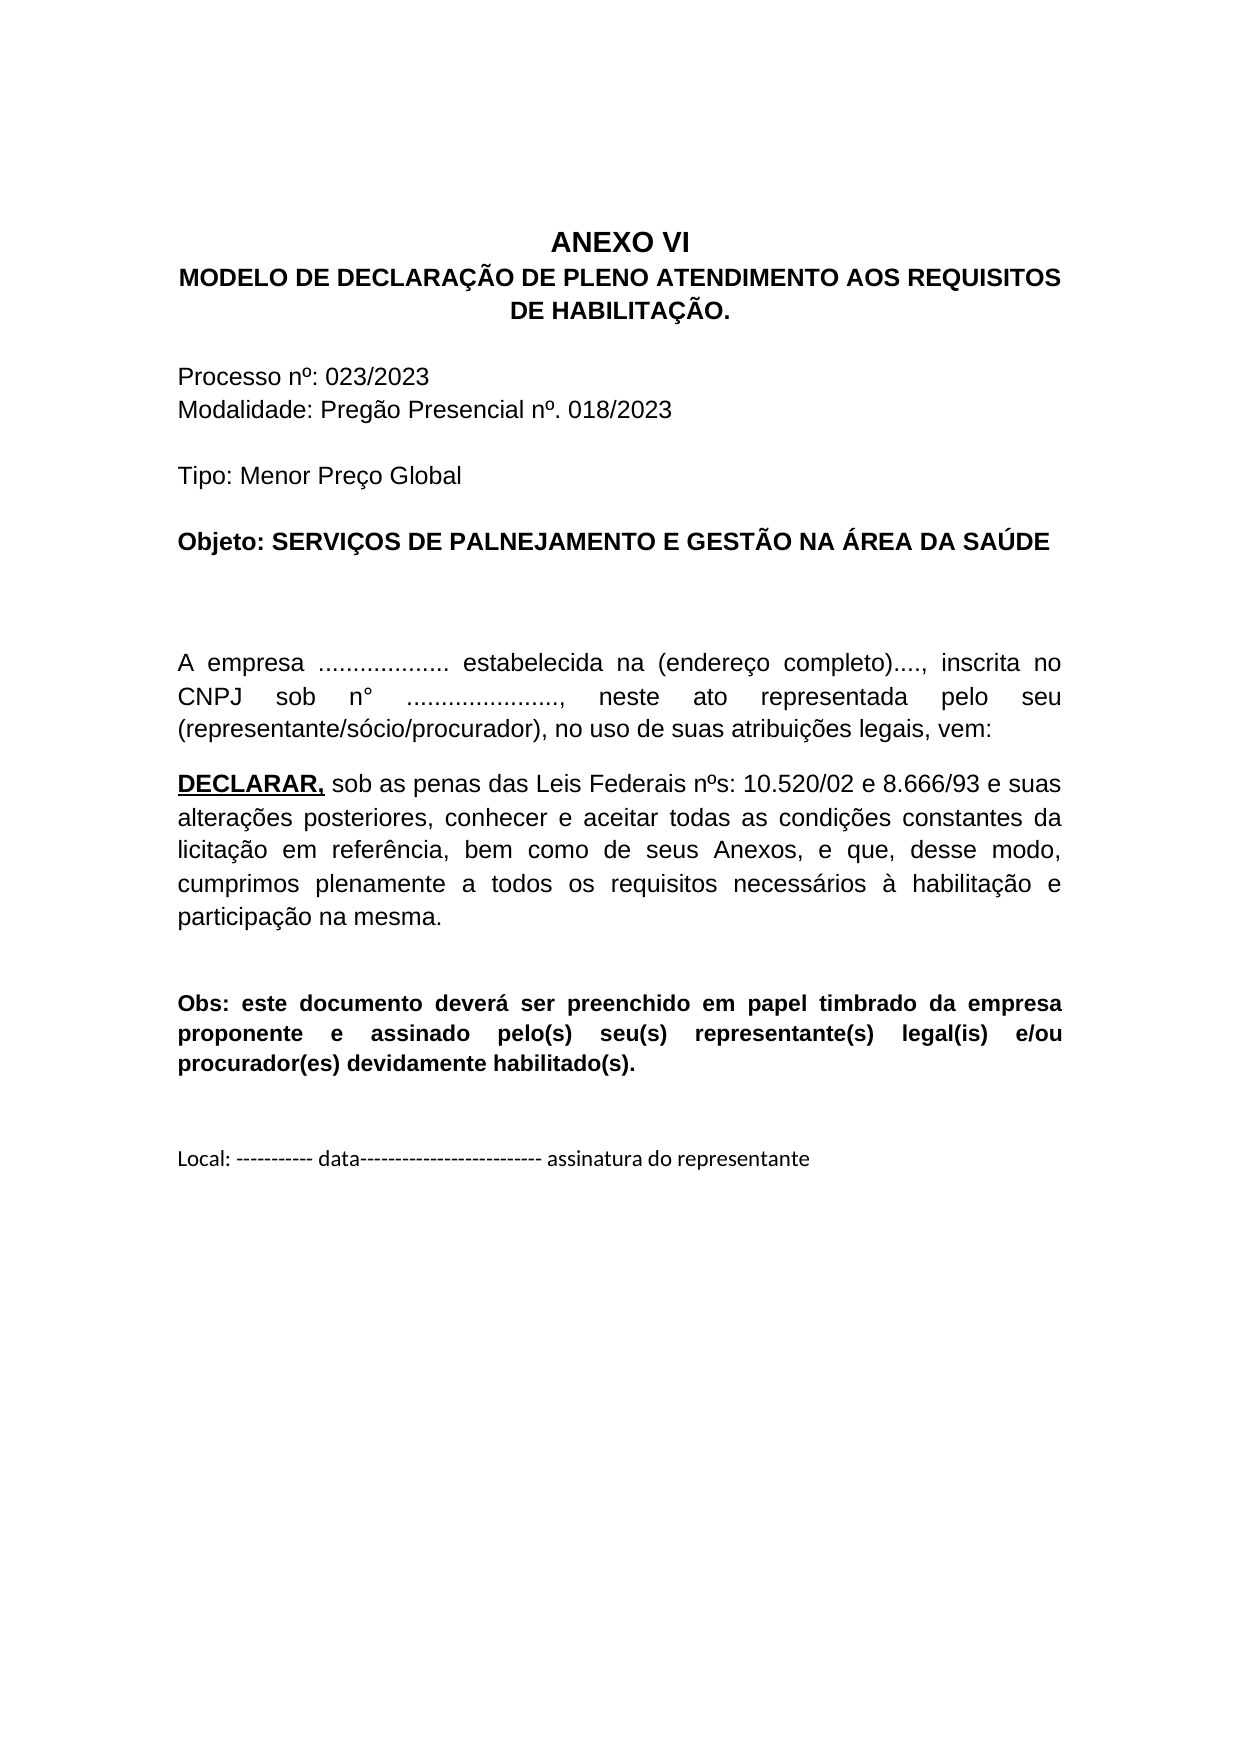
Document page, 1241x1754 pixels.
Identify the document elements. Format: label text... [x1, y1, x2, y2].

text Modalidade: Pregão Presencial nº. 018/2023 [177, 395, 1063, 424]
text MODELO DE DECLARAÇÃO DE PLENO ATENDIMENTO AOS REQUISITOS DE HABILITAÇÃO. [177, 263, 1063, 325]
text DECLARAR, sob as penas das Leis Federais nºs: 10.520/02 e 8.666/93 e suas alterações posteriores, conhecer e aceitar todas as condições constantes da licitação em referência, bem como de seus Anexos, e que, desse modo, cumprimos plenamente a todos os requisitos necessários à habilitação e participação na mesma. [177, 769, 1063, 930]
text Obs: este documento deverá ser preenchido em papel timbrado da empresa proponente e assinado pelo(s) seu(s) representante(s) legal(is) e/ou procurador(es) devidamente habilitado(s). [177, 989, 1063, 1076]
text Tipo: Menor Preço Global [177, 461, 1063, 490]
text A empresa ................... estabelecida na (endereço completo)...., inscrita no CNPJ sob n° ......................, neste ato representada pelo seu (representante/sócio/procurador), no uso de suas atribuições legais, vem: [177, 648, 1063, 743]
text Processo nº: 023/2023 [177, 362, 1063, 391]
text ANEXO VI [177, 225, 1063, 258]
text Objeto: SERVIÇOS DE PALNEJAMENTO E GESTÃO NA ÁREA DA SAÚDE [177, 527, 1063, 556]
text Local: ----------- data-------------------------- assinatura do representante [177, 1144, 1063, 1173]
